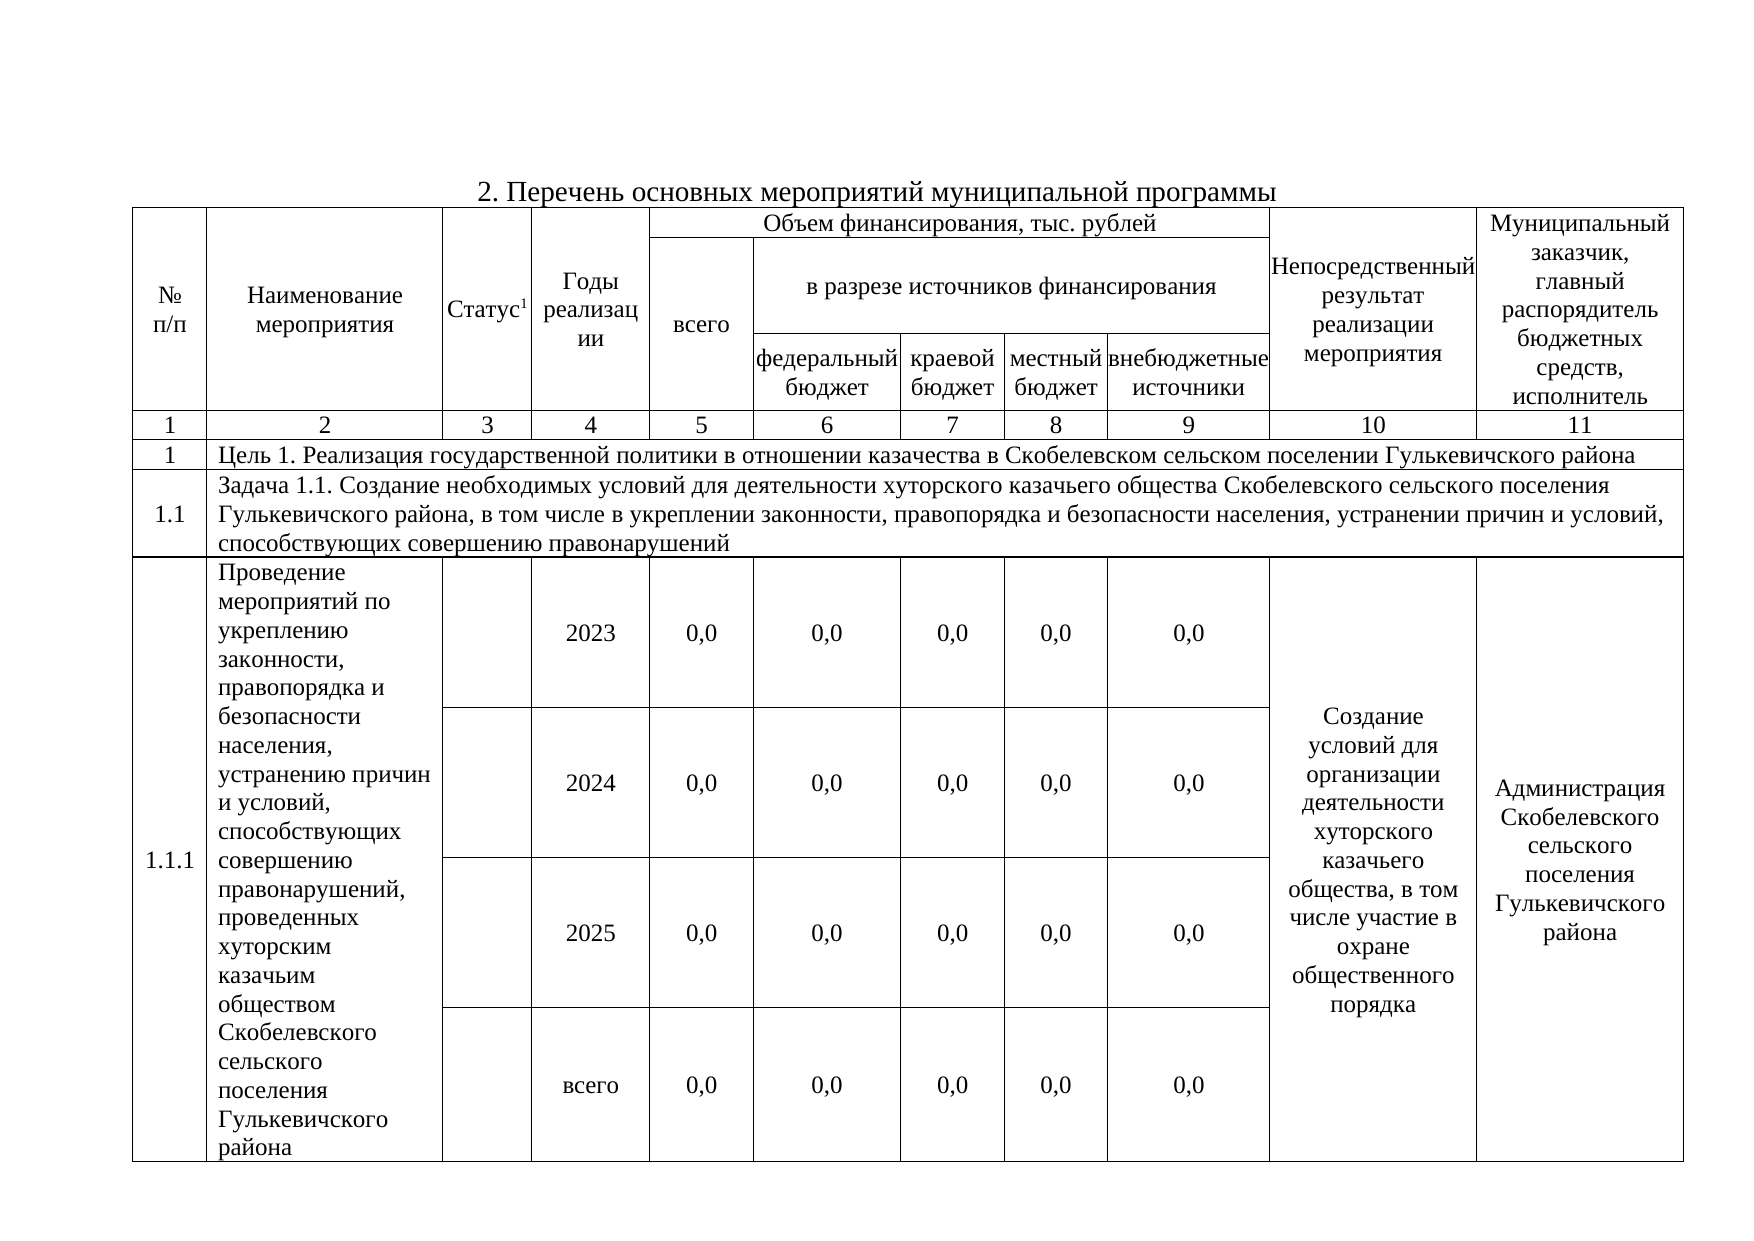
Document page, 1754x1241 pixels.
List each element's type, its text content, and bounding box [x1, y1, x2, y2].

table_cell 7 [901, 411, 1004, 439]
table_cell 0,0 [1108, 708, 1269, 857]
table_cell Администрация Скобелевского сельского поселения Гулькевичского района [1477, 558, 1683, 1161]
table_cell 0,0 [650, 858, 753, 1007]
table_cell 0,0 [650, 1008, 753, 1161]
table_cell 0,0 [1005, 858, 1107, 1007]
table_cell 1.1 [133, 470, 206, 556]
table_cell 0,0 [1005, 708, 1107, 857]
table_cell 0,0 [901, 558, 1004, 707]
table_cell местный бюджет [1005, 334, 1107, 409]
table_header Непосредственный результат реализации мероприятия [1270, 208, 1476, 409]
table_cell 1 [133, 411, 206, 439]
table_cell 0,0 [754, 708, 900, 857]
table_cell в разрезе источников финансирования [754, 238, 1269, 333]
text 2. Перечень основных мероприятий муниципальной программы [118, 177, 1636, 207]
table_cell 1 [133, 440, 206, 469]
table_cell 3 [443, 411, 531, 439]
table_cell Цель 1. Реализация государственной политики в отношении казачества в Скобелевском сельском поселении Гулькевичского района [207, 440, 1683, 469]
table_cell 8 [1005, 411, 1107, 439]
table_header № п/п [133, 208, 206, 409]
table_cell 2024 [532, 708, 649, 857]
table_cell [443, 708, 531, 857]
table_cell внебюджетные источники [1108, 334, 1269, 409]
table_cell 0,0 [901, 1008, 1004, 1161]
table_cell [443, 558, 531, 707]
table_cell 0,0 [1108, 558, 1269, 707]
table_cell 0,0 [901, 858, 1004, 1007]
table_header Статус1 [443, 208, 531, 409]
table_cell всего [650, 238, 753, 409]
table_cell Создание условий для организации деятельности хуторского казачьего общества, в том числе участие в охране общественного порядка [1270, 558, 1476, 1161]
table_cell всего [532, 1008, 649, 1161]
table_cell Задача 1.1. Создание необходимых условий для деятельности хуторского казачьего общества Скобелевского сельского поселения Гулькевичского района, в том числе в укреплении законности, правопорядка и безопасности населения, устранении причин и условий, способствующих совершению правонарушений [207, 470, 1683, 556]
table_header Наименование мероприятия [207, 208, 442, 409]
table_cell 0,0 [901, 708, 1004, 857]
table_cell 0,0 [754, 1008, 900, 1161]
table_cell 10 [1270, 411, 1476, 439]
table_cell 0,0 [1108, 858, 1269, 1007]
table_cell 2 [207, 411, 442, 439]
table_cell [443, 858, 531, 1007]
table_cell 0,0 [1005, 1008, 1107, 1161]
table_cell 0,0 [754, 558, 900, 707]
table_cell 1.1.1 [133, 558, 206, 1161]
table_header Годы реализации [532, 208, 649, 409]
table_cell 9 [1108, 411, 1269, 439]
table_cell 6 [754, 411, 900, 439]
table_cell 5 [650, 411, 753, 439]
table_cell 2025 [532, 858, 649, 1007]
table_cell краевой бюджет [901, 334, 1004, 409]
table_cell 0,0 [1005, 558, 1107, 707]
table_cell 0,0 [650, 558, 753, 707]
table_cell Проведение мероприятий по укреплению законности, правопорядка и безопасности населения, устранению причин и условий, способствующих совершению правонарушений, проведенных хуторским казачьим обществом Скобелевского сельского поселения Гулькевичского района [207, 558, 442, 1161]
table_cell 4 [532, 411, 649, 439]
table_cell [443, 1008, 531, 1161]
table_cell 0,0 [1108, 1008, 1269, 1161]
table_cell 11 [1477, 411, 1683, 439]
table_cell федеральный бюджет [754, 334, 900, 409]
table_cell 2023 [532, 558, 649, 707]
table_cell 0,0 [754, 858, 900, 1007]
table_header Муниципальный заказчик, главный распорядитель бюджетных средств, исполнитель [1477, 208, 1683, 409]
table_header Объем финансирования, тыс. рублей [650, 208, 1269, 237]
table_cell 0,0 [650, 708, 753, 857]
